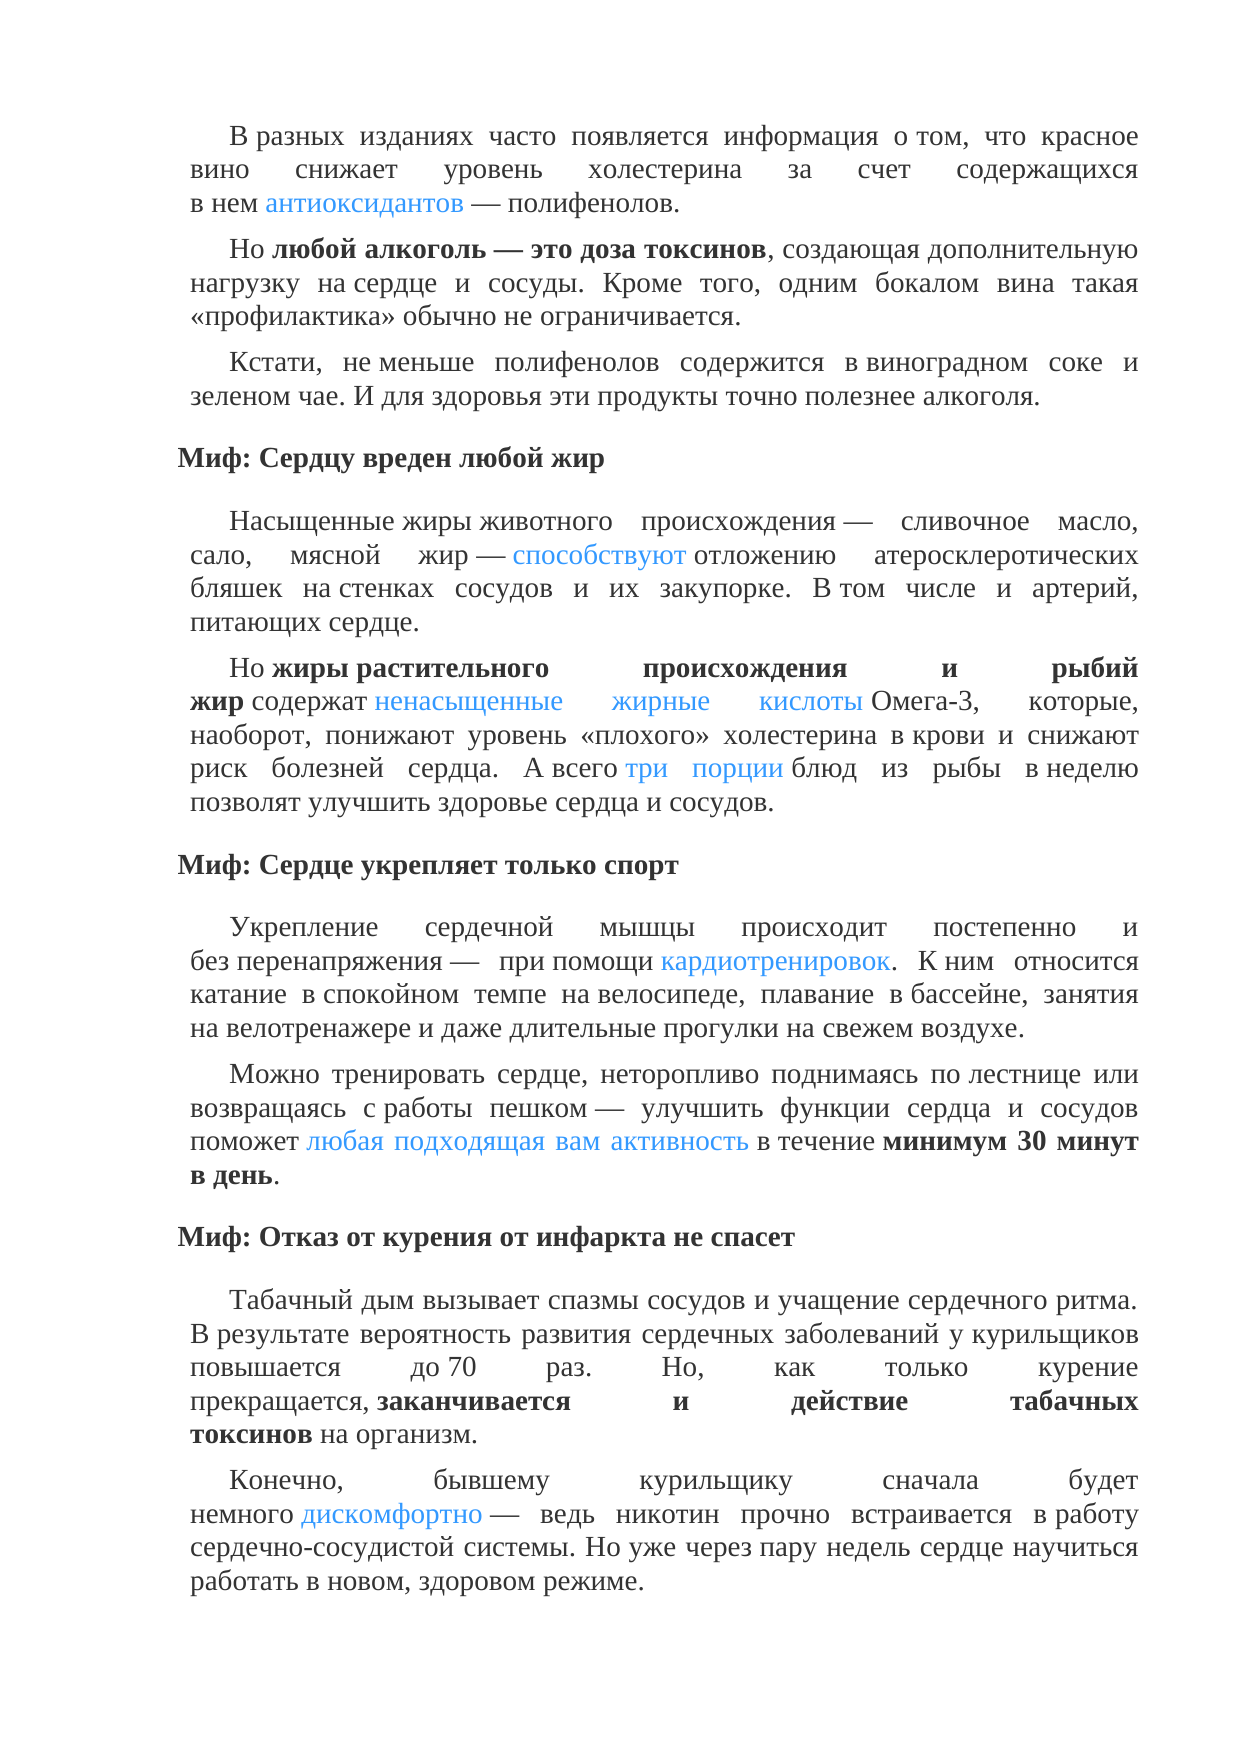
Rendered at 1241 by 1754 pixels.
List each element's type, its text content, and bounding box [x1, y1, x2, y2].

text Можно тренировать сердце, неторопливо поднимаясь по лестнице или возвращаясь с работы пешком — улучшить функции сердца и сосудов поможет любая подходящая вам активность в течение минимум 30 минут в день. [190, 1056, 1139, 1190]
text Но жиры растительного происхождения и рыбий жир содержат ненасыщенные жирные кислоты Омега-3, которые, наоборот, понижают уровень «плохого» холестерина в крови и снижают риск болезней сердца. А всего три порции блюд из рыбы в неделю позволят улучшить здоровье сердца и сосудов. [190, 650, 1139, 818]
text Конечно, бывшему курильщику сначала будет немного дискомфортно — ведь никотин прочно встраивается в работу сердечно-сосудистой системы. Но уже через пару недель сердце научиться работать в новом, здоровом режиме. [190, 1462, 1139, 1597]
text Кстати, не меньше полифенолов содержится в виноградном соке и зеленом чае. И для здоровья эти продукты точно полезнее алкоголя. [190, 344, 1139, 411]
text Миф: Сердцу вреден любой жир [177, 441, 1152, 474]
text Табачный дым вызывает спазмы сосудов и учащение сердечного ритма. В результате вероятность развития сердечных заболеваний у курильщиков повышается до 70 раз. Но, как только курение прекращается, заканчивается и действие табачных токсинов на организм. [190, 1282, 1139, 1450]
text В разных изданиях часто появляется информация о том, что красное вино снижает уровень холестерина за счет содержащихся в нем антиоксидантов — полифенолов. [190, 118, 1139, 219]
text Укрепление сердечной мышцы происходит постепенно и без перенапряжения — при помощи кардиотренировок. К ним относится катание в спокойном темпе на велосипеде, плавание в бассейне, занятия на велотренажере и даже длительные прогулки на свежем воздухе. [190, 909, 1139, 1044]
text Миф: Сердце укрепляет только спорт [177, 847, 1152, 880]
text Миф: Отказ от курения от инфаркта не спасет [177, 1219, 1152, 1253]
text Но любой алкоголь — это доза токсинов, создающая дополнительную нагрузку на сердце и сосуды. Кроме того, одним бокалом вина такая «профилактика» обычно не ограничивается. [190, 231, 1139, 332]
text Насыщенные жиры животного происхождения — сливочное масло, сало, мясной жир — способствуют отложению атеросклеротических бляшек на стенках сосудов и их закупорке. В том числе и артерий, питающих сердце. [190, 503, 1139, 637]
